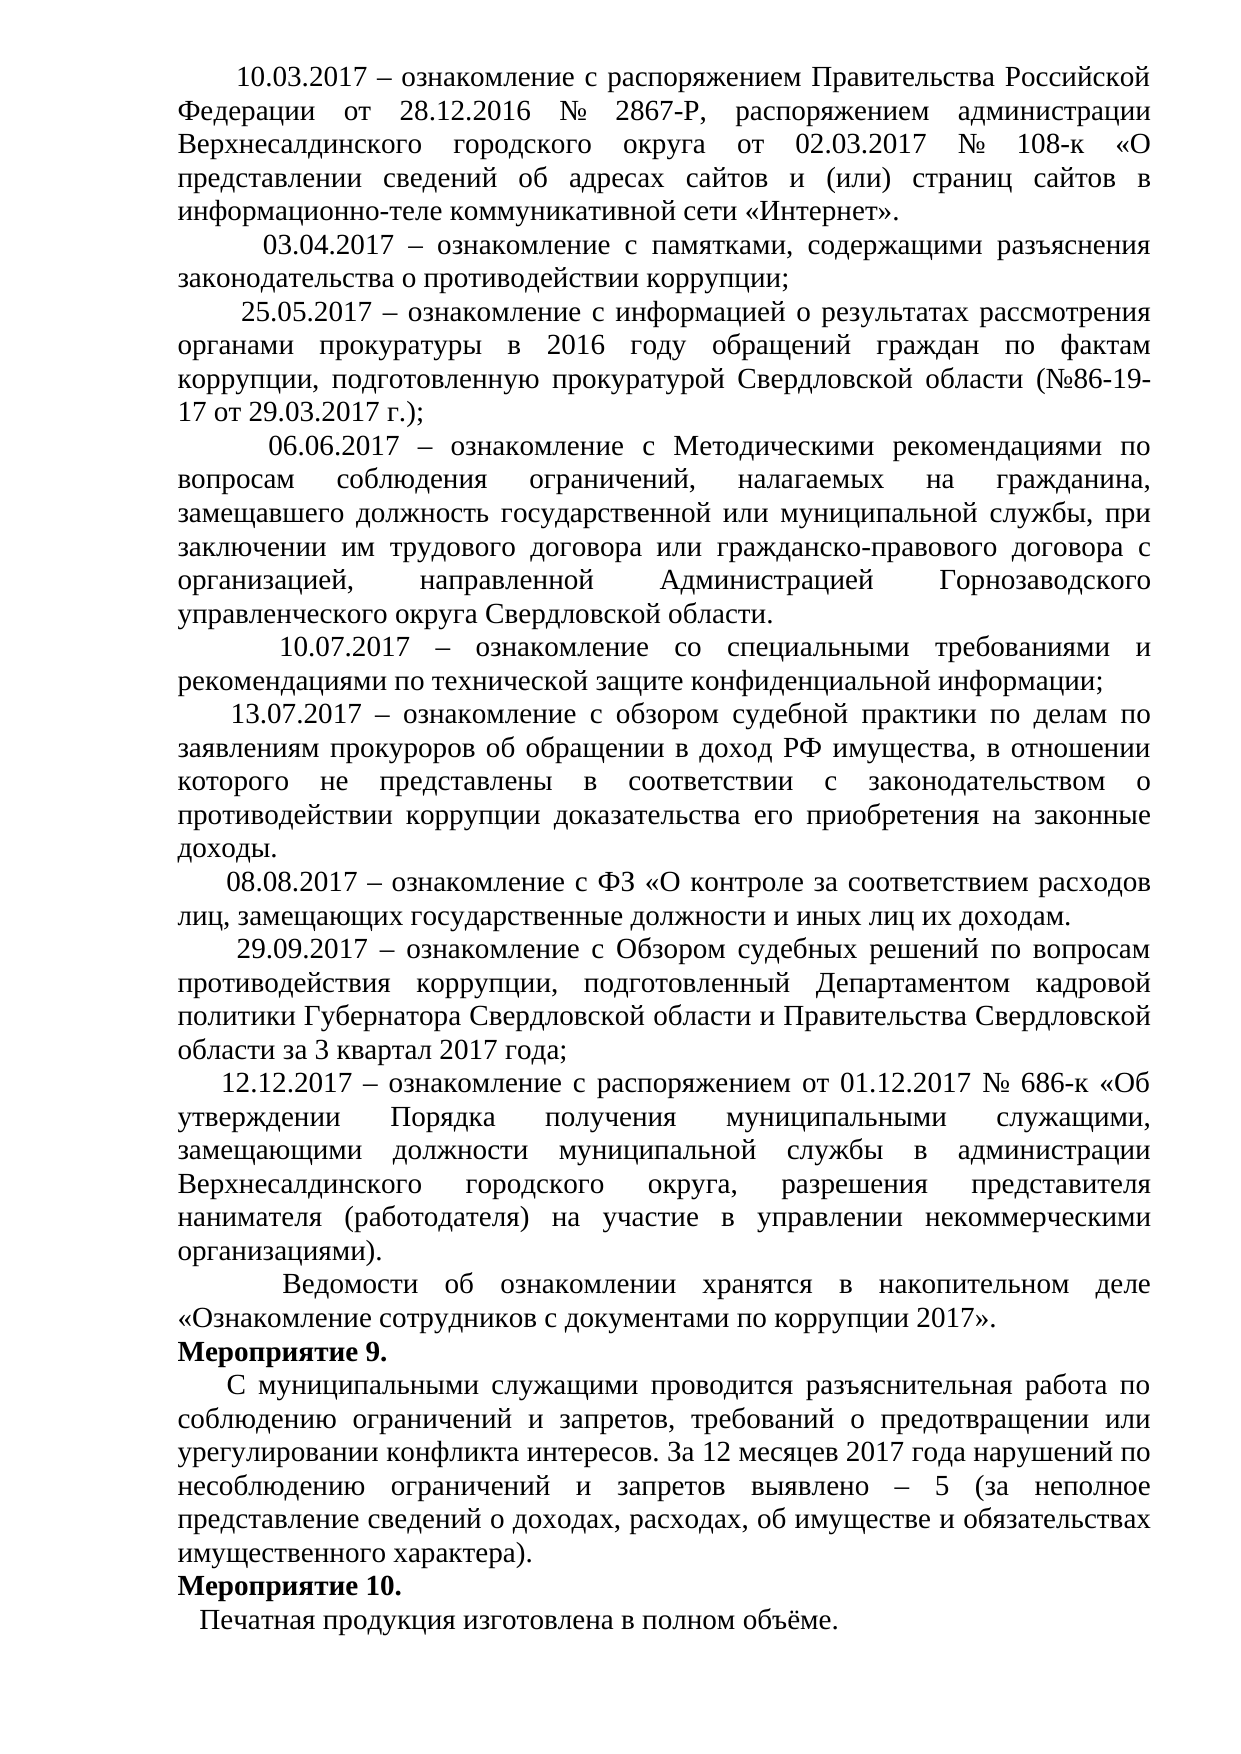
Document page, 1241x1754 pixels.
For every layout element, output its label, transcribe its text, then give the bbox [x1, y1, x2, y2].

text 13.07.2017 – ознакомление с обзором судебной практики по делам по заявлениям прокуроров об обращении в доход РФ имущества, в отношении которого не представлены в соответствии с законодательством о противодействии коррупции доказательства его приобретения на законные доходы. [177, 696, 1152, 864]
text 25.05.2017 – ознакомление с информацией о результатах рассмотрения органами прокуратуры в 2016 году обращений граждан по фактам коррупции, подготовленную прокуратурой Свердловской области (№86-19-17 от 29.03.2017 г.); [177, 294, 1152, 428]
text 29.09.2017 – ознакомление с Обзором судебных решений по вопросам противодействия коррупции, подготовленный Департаментом кадровой политики Губернатора Свердловской области и Правительства Свердловской области за 3 квартал 2017 года; [177, 931, 1152, 1065]
text 06.06.2017 – ознакомление с Методическими рекомендациями по вопросам соблюдения ограничений, налагаемых на гражданина, замещавшего должность государственной или муниципальной службы, при заключении им трудового договора или гражданско-правового договора с организацией, направленной Администрацией Горнозаводского управленческого округа Свердловской области. [177, 428, 1152, 629]
text 03.04.2017 – ознакомление с памятками, содержащими разъяснения законодательства о противодействии коррупции; [177, 227, 1152, 294]
text 10.03.2017 – ознакомление с распоряжением Правительства Российской Федерации от 28.12.2016 № 2867-Р, распоряжением администрации Верхнесалдинского городского округа от 02.03.2017 № 108-к «О представлении сведений об адресах сайтов и (или) страниц сайтов в информационно-теле коммуникативной сети «Интернет». [177, 59, 1152, 227]
text 12.12.2017 – ознакомление с распоряжением от 01.12.2017 № 686-к «Об утверждении Порядка получения муниципальными служащими, замещающими должности муниципальной службы в администрации Верхнесалдинского городского округа, разрешения представителя нанимателя (работодателя) на участие в управлении некоммерческими организациями). [177, 1065, 1152, 1267]
text 10.07.2017 – ознакомление со специальными требованиями и рекомендациями по технической защите конфиденциальной информации; [177, 629, 1152, 696]
text 08.08.2017 – ознакомление с ФЗ «О контроле за соответствием расходов лиц, замещающих государственные должности и иных лиц их доходам. [177, 864, 1152, 931]
text С муниципальными служащими проводится разъяснительная работа по соблюдению ограничений и запретов, требований о предотвращении или урегулировании конфликта интересов. За 12 месяцев 2017 года нарушений по несоблюдению ограничений и запретов выявлено – 5 (за неполное представление сведений о доходах, расходах, об имуществе и обязательствах имущественного характера). [177, 1367, 1152, 1568]
text Мероприятие 9. [177, 1334, 1152, 1367]
text Мероприятие 10. [177, 1568, 1152, 1602]
text Печатная продукция изготовлена в полном объёме. [177, 1602, 1152, 1636]
text Ведомости об ознакомлении хранятся в накопительном деле «Ознакомление сотрудников с документами по коррупции 2017». [177, 1267, 1152, 1334]
